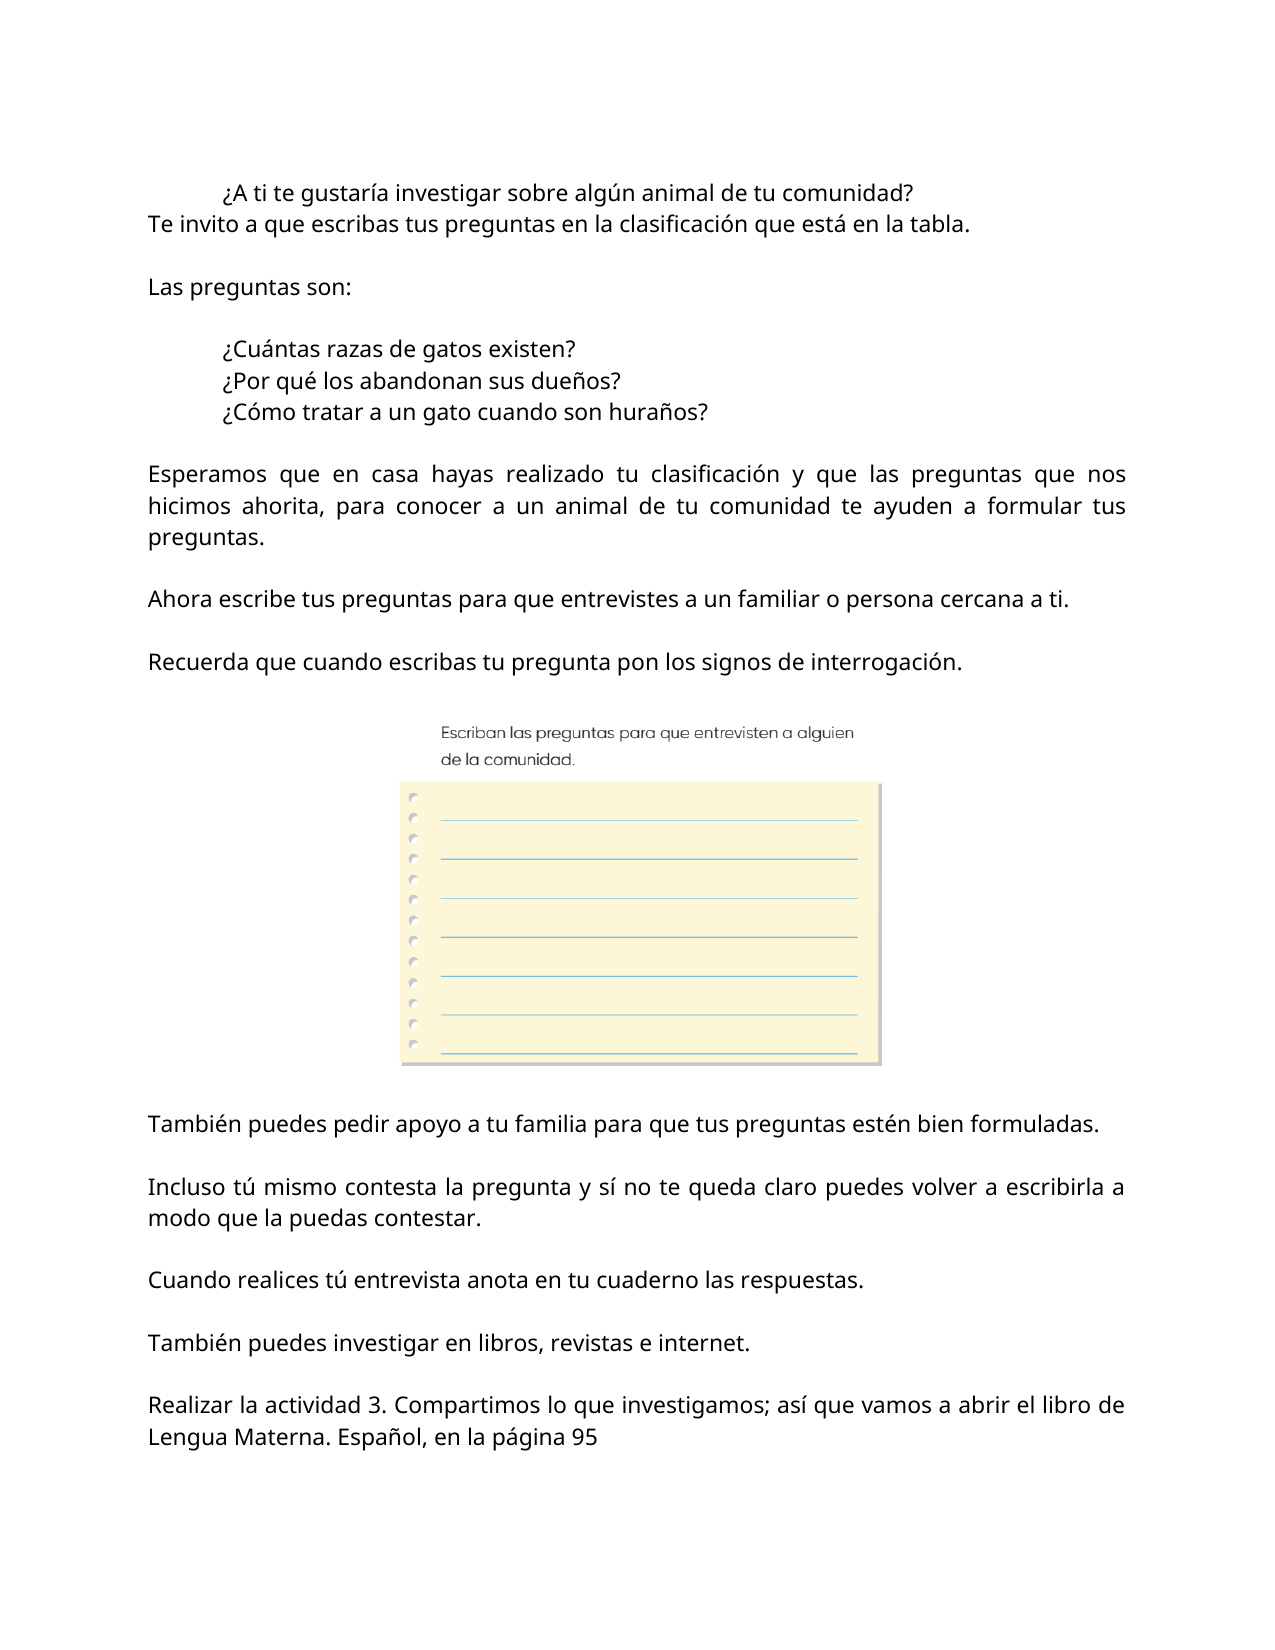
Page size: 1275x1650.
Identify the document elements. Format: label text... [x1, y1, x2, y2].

text Incluso tú mismo contesta la pregunta y sí no te queda claro puedes volver a escribirla a modo que la puedas contestar. [148, 1171, 1127, 1233]
list ¿Por qué los abandonan sus dueños? [223, 365, 1127, 396]
text Esperamos que en casa hayas realizado tu clasificación y que las preguntas que nos hicimos ahorita, para conocer a un animal de tu comunidad te ayuden a formular tus preguntas. [148, 458, 1127, 552]
text Te invito a que escribas tus preguntas en la clasificación que está en la tabla. [148, 208, 1127, 240]
text Recuerda que cuando escribas tu pregunta pon los signos de interrogación. [148, 646, 1127, 677]
text Realizar la actividad 3. Compartimos lo que investigamos; así que vamos a abrir el libro de Lengua Materna. Español, en la página 95 [148, 1389, 1127, 1452]
list ¿Cuántas razas de gatos existen? [223, 333, 1127, 365]
text Cuando realices tú entrevista anota en tu cuaderno las respuestas. [148, 1264, 1127, 1296]
text Ahora escribe tus preguntas para que entrevistes a un familiar o persona cercana a ti. [148, 583, 1127, 615]
text Las preguntas son: [148, 271, 1127, 302]
list ¿A ti te gustaría investigar sobre algún animal de tu comunidad? [223, 177, 1127, 208]
text También puedes pedir apoyo a tu familia para que tus preguntas estén bien formuladas. [148, 1108, 1127, 1139]
list ¿Cómo tratar a un gato cuando son huraños? [223, 396, 1127, 427]
text También puedes investigar en libros, revistas e internet. [148, 1327, 1127, 1358]
